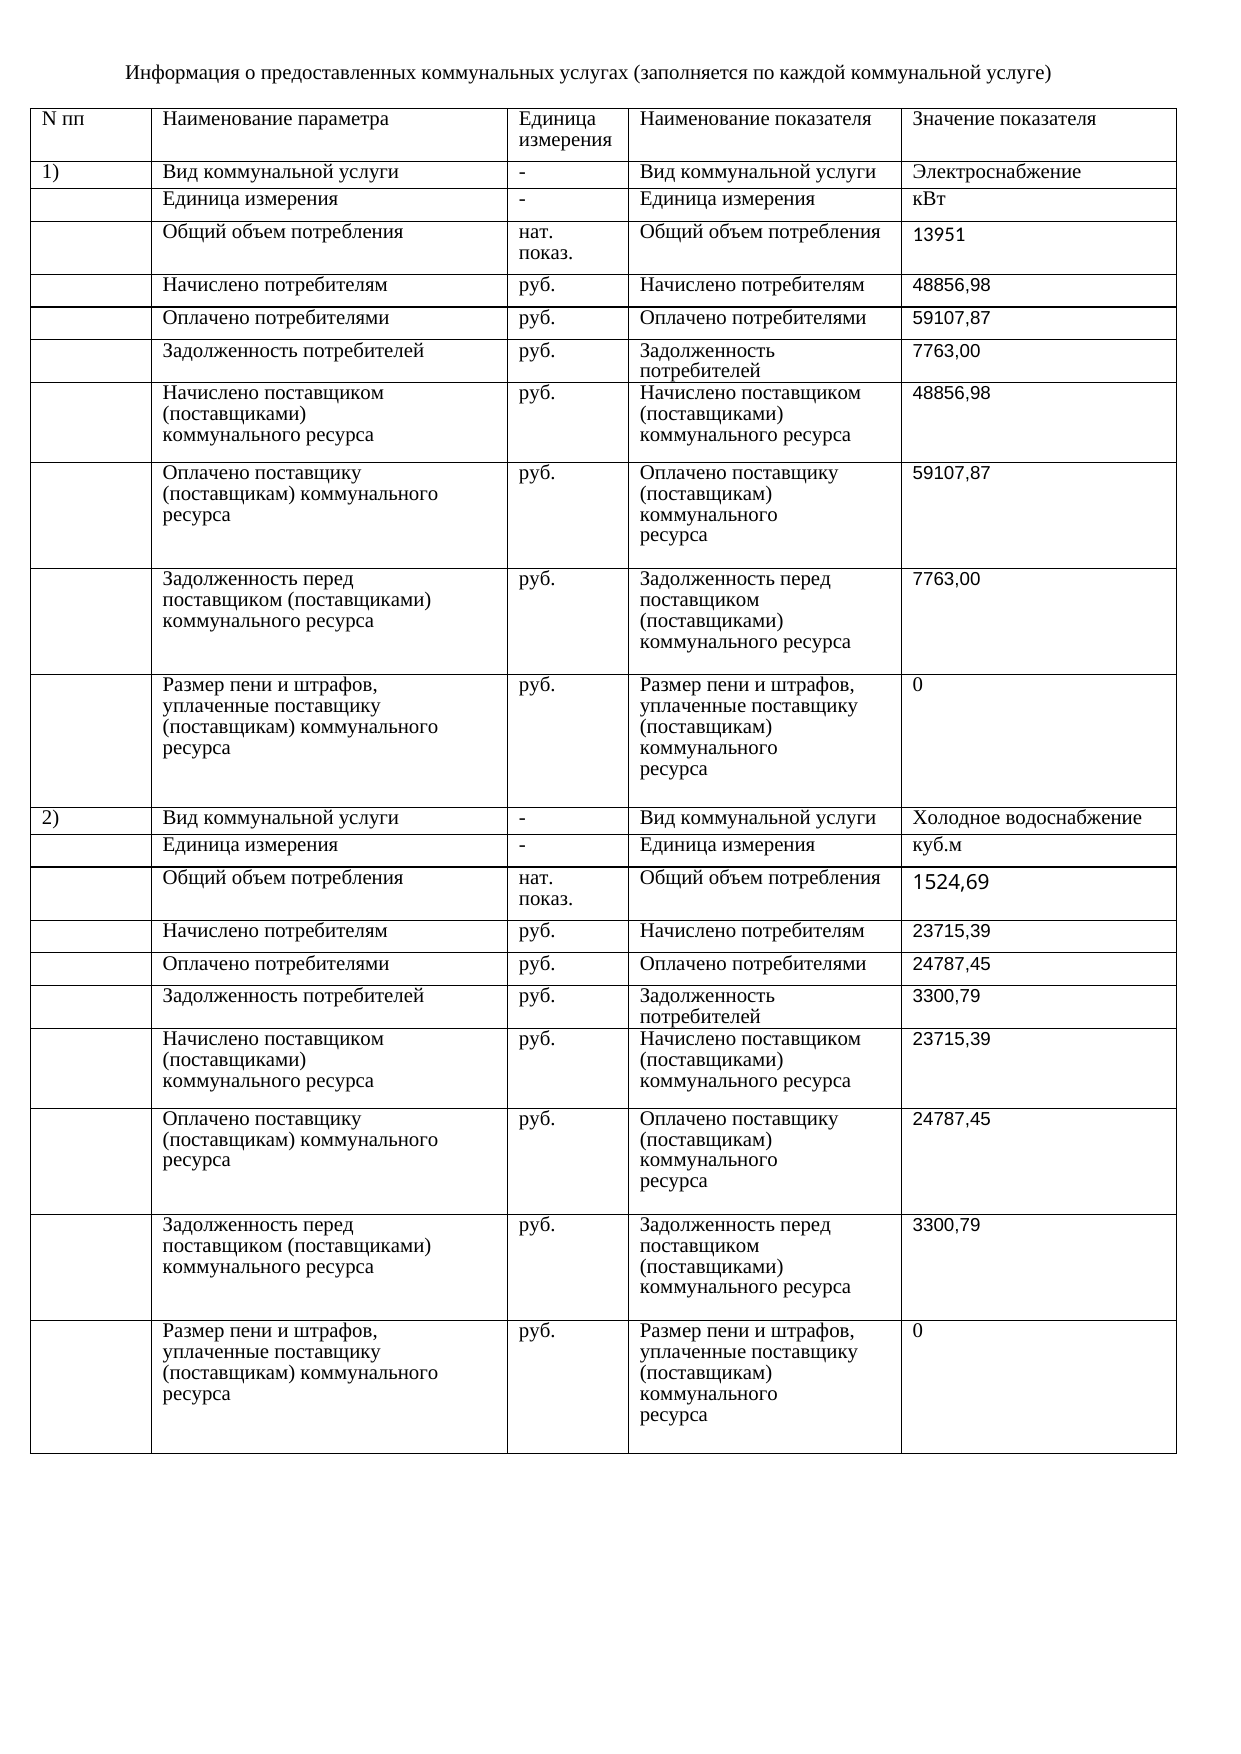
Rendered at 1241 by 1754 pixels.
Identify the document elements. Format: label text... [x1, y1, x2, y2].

table_cell 0 [902, 675, 1176, 807]
table_cell Общий объем потребления [152, 222, 507, 274]
table_cell 24787,45 [902, 953, 1176, 985]
table_cell нат. показ. [508, 868, 628, 919]
table_cell Единица измерения [152, 835, 507, 866]
table_cell [31, 275, 151, 306]
table_cell 3300,79 [902, 1215, 1176, 1320]
table_cell - [508, 808, 628, 833]
table_cell [31, 308, 151, 339]
table_header Значение показателя [902, 109, 1176, 161]
table_cell Единица измерения [629, 835, 901, 866]
table_cell 48856,98 [902, 383, 1176, 462]
table_cell Размер пени и штрафов, уплаченные поставщику (поставщикам) коммунального ресурса [629, 675, 901, 807]
table_cell Электроснабжение [902, 162, 1176, 188]
table_cell 2) [31, 808, 151, 833]
table_cell кВт [902, 189, 1176, 221]
table_cell руб. [508, 675, 628, 807]
table_cell руб. [508, 340, 628, 382]
table_cell Размер пени и штрафов, уплаченные поставщику (поставщикам) коммунального ресурса [152, 1321, 507, 1453]
table_cell [31, 1321, 151, 1453]
table_cell Размер пени и штрафов, уплаченные поставщику (поставщикам) коммунального ресурса [152, 675, 507, 807]
table_cell [31, 222, 151, 274]
table_cell Оплачено поставщику (поставщикам) коммунального ресурса [152, 463, 507, 568]
table_cell [31, 675, 151, 807]
table_cell Оплачено поставщику (поставщикам) коммунального ресурса [629, 1109, 901, 1214]
table_cell нат. показ. [508, 222, 628, 274]
table_header Единица измерения [508, 109, 628, 161]
table_cell Начислено потребителям [152, 921, 507, 952]
table_cell 1524,69 [902, 868, 1176, 919]
table_cell руб. [508, 569, 628, 674]
table_cell Задолженность потребителей [152, 986, 507, 1028]
table_cell Задолженность перед поставщиком (поставщиками) коммунального ресурса [629, 569, 901, 674]
table_cell Оплачено потребителями [629, 953, 901, 985]
table_cell Задолженность перед поставщиком (поставщиками) коммунального ресурса [152, 1215, 507, 1320]
table_cell [31, 953, 151, 985]
table_cell Начислено поставщиком (поставщиками) коммунального ресурса [152, 383, 507, 462]
table_cell Оплачено потребителями [629, 308, 901, 339]
table_cell [31, 986, 151, 1028]
table_cell Задолженность потребителей [629, 340, 901, 382]
table_cell Начислено потребителям [629, 275, 901, 306]
table_cell 7763,00 [902, 569, 1176, 674]
table_cell Оплачено поставщику (поставщикам) коммунального ресурса [152, 1109, 507, 1214]
table_cell [31, 1109, 151, 1214]
table_cell [31, 921, 151, 952]
table_cell Начислено поставщиком (поставщиками) коммунального ресурса [152, 1029, 507, 1107]
table_cell 23715,39 [902, 921, 1176, 952]
table_cell Единица измерения [152, 189, 507, 221]
table_header N пп [31, 109, 151, 161]
table_cell - [508, 835, 628, 866]
table_cell руб. [508, 1109, 628, 1214]
table_cell руб. [508, 1215, 628, 1320]
table_header Наименование показателя [629, 109, 901, 161]
table_cell Общий объем потребления [629, 868, 901, 919]
table_cell Общий объем потребления [629, 222, 901, 274]
table_cell руб. [508, 308, 628, 339]
table_cell Вид коммунальной услуги [152, 162, 507, 188]
table_cell 48856,98 [902, 275, 1176, 306]
table_cell Начислено потребителям [629, 921, 901, 952]
table_cell 3300,79 [902, 986, 1176, 1028]
table_cell Задолженность перед поставщиком (поставщиками) коммунального ресурса [152, 569, 507, 674]
table_cell [31, 340, 151, 382]
table_cell Оплачено потребителями [152, 953, 507, 985]
table_cell куб.м [902, 835, 1176, 866]
table_cell руб. [508, 953, 628, 985]
table_cell руб. [508, 383, 628, 462]
table_cell руб. [508, 463, 628, 568]
table_cell Вид коммунальной услуги [629, 162, 901, 188]
table_cell Вид коммунальной услуги [629, 808, 901, 833]
table_cell [31, 189, 151, 221]
table_cell Задолженность потребителей [629, 986, 901, 1028]
table_cell Задолженность потребителей [152, 340, 507, 382]
table_cell - [508, 189, 628, 221]
table_cell Начислено потребителям [152, 275, 507, 306]
table_cell Оплачено поставщику (поставщикам) коммунального ресурса [629, 463, 901, 568]
table_cell 7763,00 [902, 340, 1176, 382]
table_cell Начислено поставщиком (поставщиками) коммунального ресурса [629, 383, 901, 462]
table_cell [31, 868, 151, 919]
table_cell [31, 569, 151, 674]
table_cell 0 [902, 1321, 1176, 1453]
table_cell 59107,87 [902, 308, 1176, 339]
table_cell [31, 835, 151, 866]
table_cell 23715,39 [902, 1029, 1176, 1107]
table_cell - [508, 162, 628, 188]
table_cell 24787,45 [902, 1109, 1176, 1214]
table_cell Начислено поставщиком (поставщиками) коммунального ресурса [629, 1029, 901, 1107]
table_cell [31, 463, 151, 568]
table_cell руб. [508, 921, 628, 952]
table_cell Вид коммунальной услуги [152, 808, 507, 833]
table_cell 59107,87 [902, 463, 1176, 568]
table_cell Оплачено потребителями [152, 308, 507, 339]
table_cell [31, 1029, 151, 1107]
table_cell руб. [508, 986, 628, 1028]
table_cell [31, 383, 151, 462]
table_cell Размер пени и штрафов, уплаченные поставщику (поставщикам) коммунального ресурса [629, 1321, 901, 1453]
table_cell руб. [508, 1029, 628, 1107]
table_cell руб. [508, 1321, 628, 1453]
table_cell руб. [508, 275, 628, 306]
table_cell 13951 [902, 222, 1176, 274]
table_header Наименование параметра [152, 109, 507, 161]
table_cell Общий объем потребления [152, 868, 507, 919]
table_cell Задолженность перед поставщиком (поставщиками) коммунального ресурса [629, 1215, 901, 1320]
table_cell Холодное водоснабжение [902, 808, 1176, 833]
table_cell Единица измерения [629, 189, 901, 221]
text Информация о предоставленных коммунальных услугах (заполняется по каждой коммунальной услуге) [125, 59, 1205, 84]
table_cell 1) [31, 162, 151, 188]
table_cell [31, 1215, 151, 1320]
